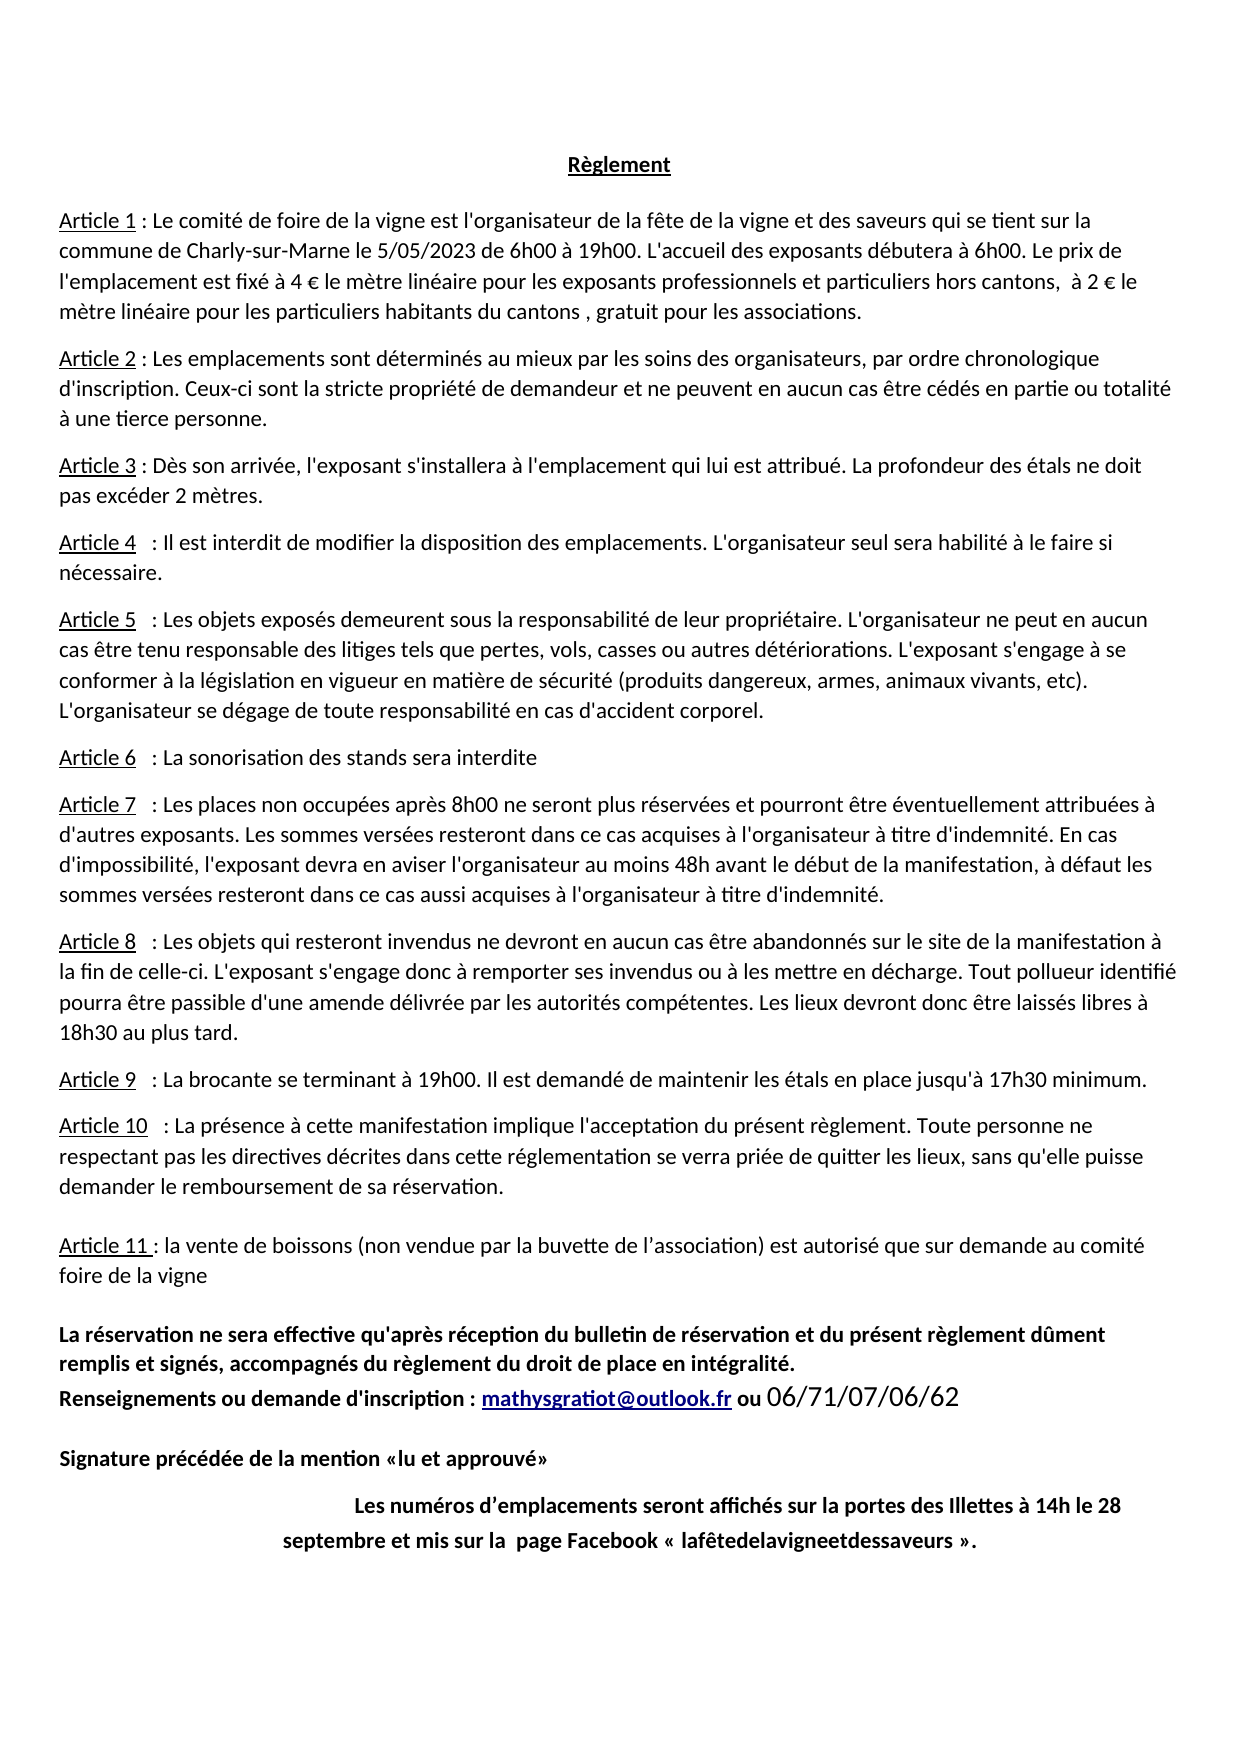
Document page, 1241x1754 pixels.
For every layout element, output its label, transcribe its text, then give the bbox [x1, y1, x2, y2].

text Règlement [59, 150, 1179, 178]
text Signature précédée de la mention «lu et approuvé» [59, 1444, 1179, 1472]
text Article 7 : Les places non occupées après 8h00 ne seront plus réservées et pourront être éventuellement attribuées à d'autres exposants. Les sommes versées resteront dans ce cas acquises à l'organisateur à titre d'indemnité. En cas d'impossibilité, l'exposant devra en aviser l'organisateur au moins 48h avant le début de la manifestation, à défaut les sommes versées resteront dans ce cas aussi acquises à l'organisateur à titre d'indemnité. [59, 790, 1179, 908]
text Article 10 : La présence à cette manifestation implique l'acceptation du présent règlement. Toute personne ne respectant pas les directives décrites dans cette réglementation se verra priée de quitter les lieux, sans qu'elle puisse demander le remboursement de sa réservation. [59, 1112, 1179, 1200]
text Article 9 : La brocante se terminant à 19h00. Il est demandé de maintenir les étals en place jusqu'à 17h30 minimum. [59, 1065, 1179, 1093]
text Article 6 : La sonorisation des stands sera interdite [59, 743, 1179, 771]
text Article 4 : Il est interdit de modifier la disposition des emplacements. L'organisateur seul sera habilité à le faire si nécessaire. [59, 528, 1179, 587]
text Article 2 : Les emplacements sont déterminés au mieux par les soins des organisateurs, par ordre chronologique d'inscription. Ceux-ci sont la stricte propriété de demandeur et ne peuvent en aucun cas être cédés en partie ou totalité à une tierce personne. [59, 344, 1179, 432]
text Article 8 : Les objets qui resteront invendus ne devront en aucun cas être abandonnés sur le site de la manifestation à la fin de celle-ci. L'exposant s'engage donc à remporter ses invendus ou à les mettre en décharge. Tout pollueur identifié pourra être passible d'une amende délivrée par les autorités compétentes. Les lieux devront donc être laissés libres à 18h30 au plus tard. [59, 927, 1179, 1046]
text Article 1 : Le comité de foire de la vigne est l'organisateur de la fête de la vigne et des saveurs qui se tient sur la commune de Charly-sur-Marne le 5/05/2023 de 6h00 à 19h00. L'accueil des exposants débutera à 6h00. Le prix de l'emplacement est fixé à 4 € le mètre linéaire pour les exposants professionnels et particuliers hors cantons, à 2 € le mètre linéaire pour les particuliers habitants du cantons , gratuit pour les associations. [59, 206, 1179, 325]
text Article 11 : la vente de boissons (non vendue par la buvette de l’association) est autorisé que sur demande au comité foire de la vigne [59, 1231, 1179, 1289]
text La réservation ne sera effective qu'après réception du bulletin de réservation et du présent règlement dûment remplis et signés, accompagnés du règlement du droit de place en intégralité. [59, 1320, 1179, 1377]
text Les numéros d’emplacements seront affichés sur la portes des Illettes à 14h le 28 septembre et mis sur la page Facebook « lafêtedelavigneetdessaveurs ». [283, 1491, 1179, 1591]
text Article 3 : Dès son arrivée, l'exposant s'installera à l'emplacement qui lui est attribué. La profondeur des étals ne doit pas excéder 2 mètres. [59, 451, 1179, 509]
text Article 5 : Les objets exposés demeurent sous la responsabilité de leur propriétaire. L'organisateur ne peut en aucun cas être tenu responsable des litiges tels que pertes, vols, casses ou autres détériorations. L'exposant s'engage à se conformer à la législation en vigueur en matière de sécurité (produits dangereux, armes, animaux vivants, etc). L'organisateur se dégage de toute responsabilité en cas d'accident corporel. [59, 605, 1179, 724]
text Renseignements ou demande d'inscription : mathysgratiot@outlook.fr ou 06/71/07/06/62 [59, 1378, 1179, 1414]
